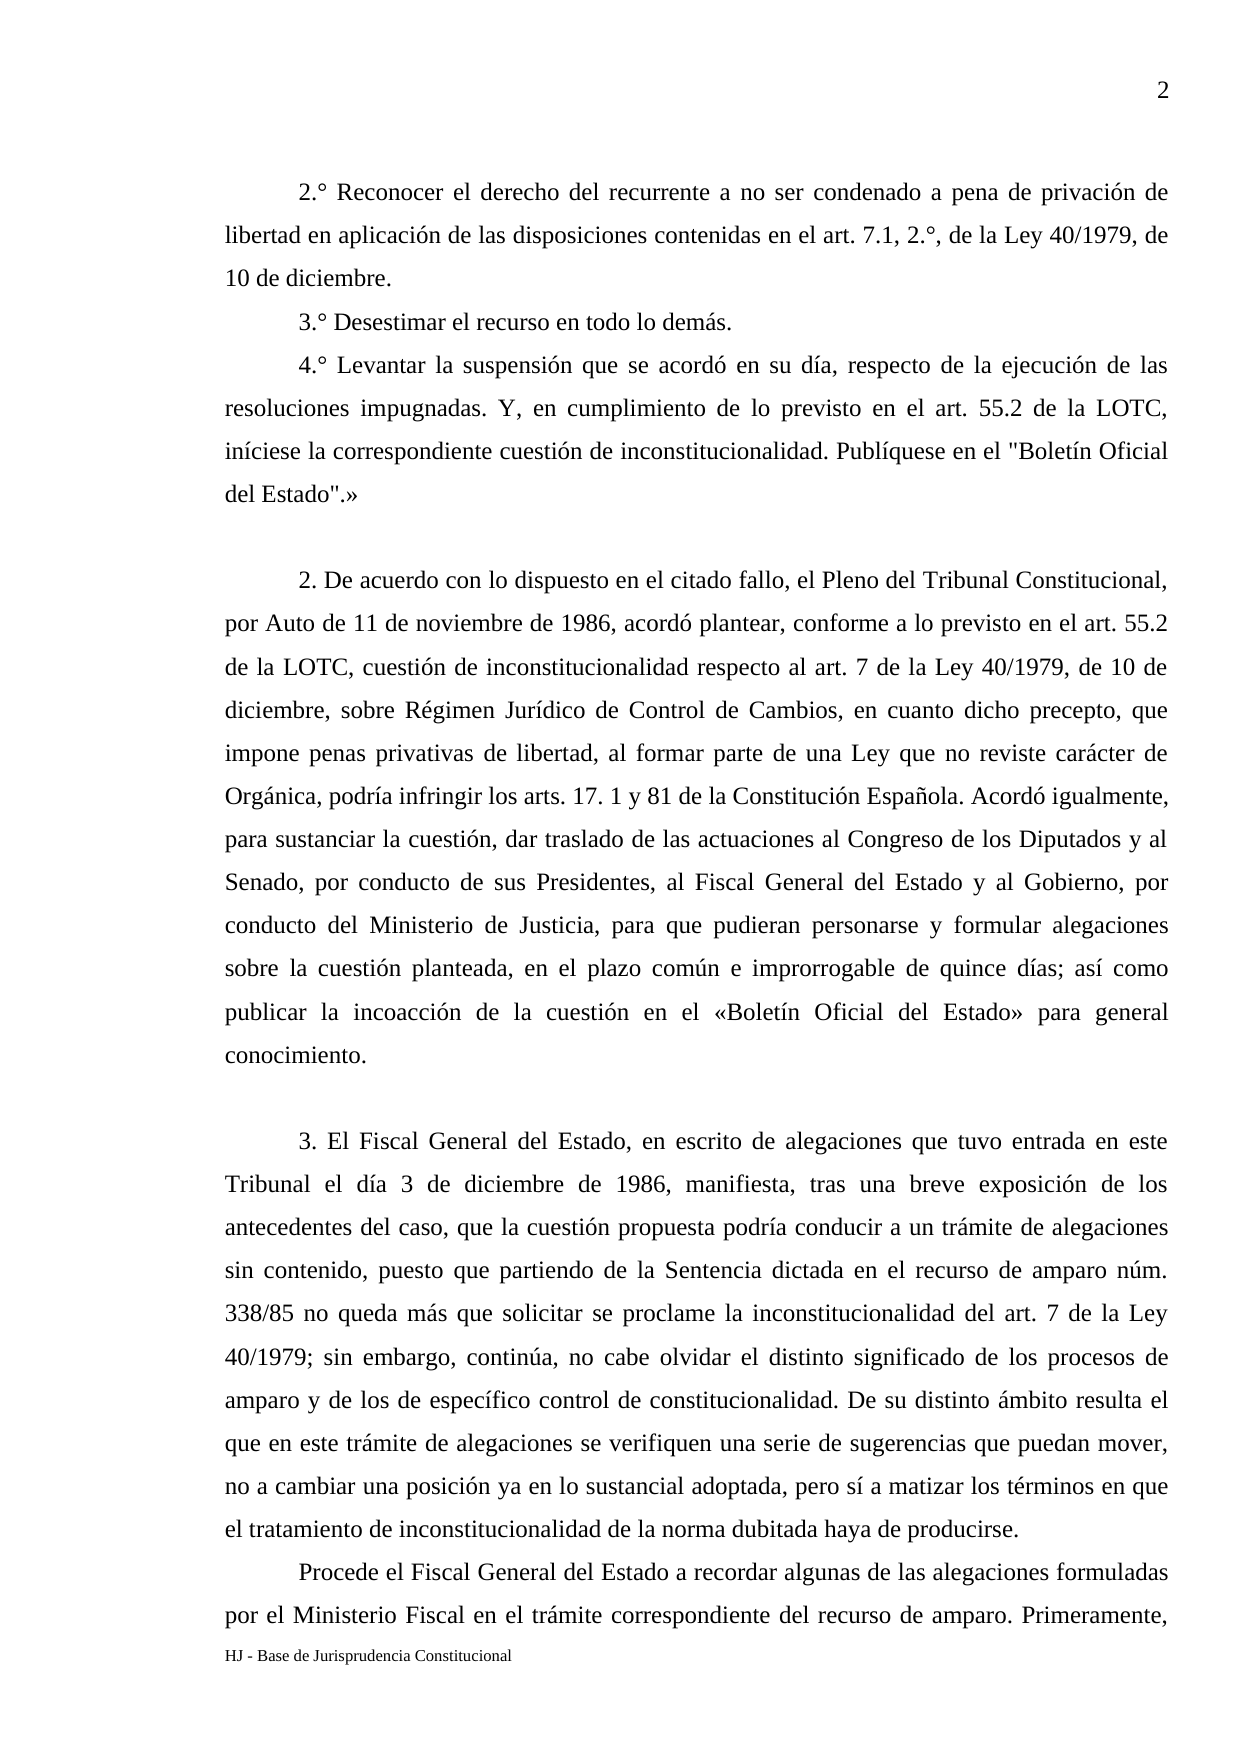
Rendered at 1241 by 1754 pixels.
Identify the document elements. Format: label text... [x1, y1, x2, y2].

text 3. El Fiscal General del Estado, en escrito de alegaciones que tuvo entrada en este Tribunal el día 3 de diciembre de 1986, manifiesta, tras una breve exposición de los antecedentes del caso, que la cuestión propuesta podría conducir a un trámite de alegaciones sin contenido, puesto que partiendo de la Sentencia dictada en el recurso de amparo núm. 338/85 no queda más que solicitar se proclame la inconstitucionalidad del art. 7 de la Ley 40/1979; sin embargo, continúa, no cabe olvidar el distinto significado de los procesos de amparo y de los de específico control de constitucionalidad. De su distinto ámbito resulta el que en este trámite de alegaciones se verifiquen una serie de sugerencias que puedan mover, no a cambiar una posición ya en lo sustancial adoptada, pero sí a matizar los términos en que el tratamiento de inconstitucionalidad de la norma dubitada haya de producirse. [224, 1126, 1169, 1543]
text 2. De acuerdo con lo dispuesto en el citado fallo, el Pleno del Tribunal Constitucional, por Auto de 11 de noviembre de 1986, acordó plantear, conforme a lo previsto en el art. 55.2 de la LOTC, cuestión de inconstitucionalidad respecto al art. 7 de la Ley 40/1979, de 10 de diciembre, sobre Régimen Jurídico de Control de Cambios, en cuanto dicho precepto, que impone penas privativas de libertad, al formar parte de una Ley que no reviste carácter de Orgánica, podría infringir los arts. 17. 1 y 81 de la Constitución Española. Acordó igualmente, para sustanciar la cuestión, dar traslado de las actuaciones al Congreso de los Diputados y al Senado, por conducto de sus Presidentes, al Fiscal General del Estado y al Gobierno, por conducto del Ministerio de Justicia, para que pudieran personarse y formular alegaciones sobre la cuestión planteada, en el plazo común e improrrogable de quince días; así como publicar la incoacción de la cuestión en el «Boletín Oficial del Estado» para general conocimiento. [224, 565, 1169, 1068]
text 4.° Levantar la suspensión que se acordó en su día, respecto de la ejecución de las resoluciones impugnadas. Y, en cumplimiento de lo previsto en el art. 55.2 de la LOTC, iníciese la correspondiente cuestión de inconstitucionalidad. Publíquese en el "Boletín Oficial del Estado".» [224, 350, 1169, 508]
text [224, 1557, 1169, 1629]
text 2.° Reconocer el derecho del recurrente a no ser condenado a pena de privación de libertad en aplicación de las disposiciones contenidas en el art. 7.1, 2.°, de la Ley 40/1979, de 10 de diciembre. [224, 177, 1169, 292]
text 3.° Desestimar el recurso en todo lo demás. [224, 307, 1169, 335]
